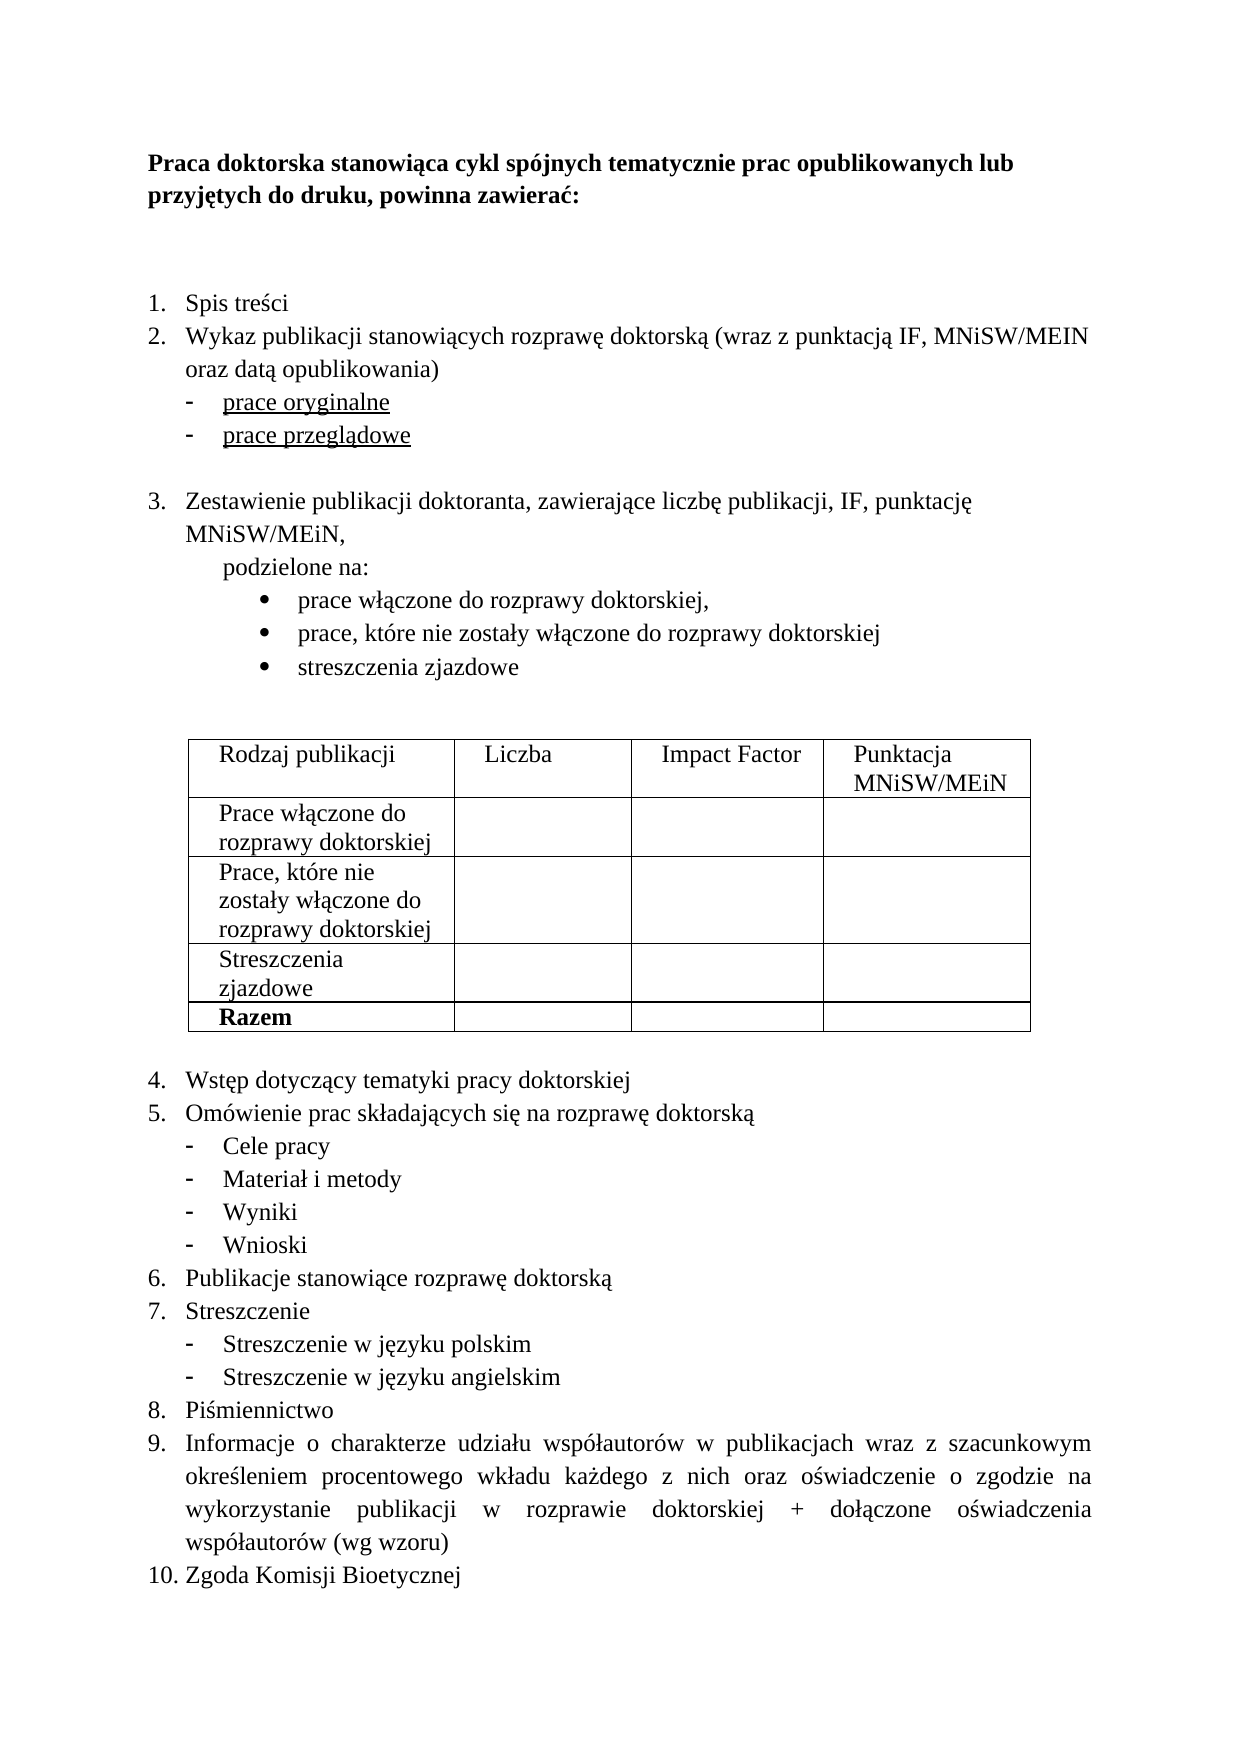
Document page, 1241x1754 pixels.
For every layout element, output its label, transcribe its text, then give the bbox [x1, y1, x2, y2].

table_cell [632, 1003, 823, 1031]
list podzielone na: [223, 552, 1093, 581]
table_cell Streszczenia zjazdowe [189, 944, 454, 1001]
table_cell Prace włączone do rozprawy doktorskiej [189, 798, 454, 856]
table_cell [824, 1003, 1030, 1031]
table_cell [632, 798, 823, 856]
list Informacje o charakterze udziału współautorów w publikacjach wraz z szacunkowym określeniem procentowego wkładu każdego z nich oraz oświadczenie o zgodzie na wykorzystanie publikacji w rozprawie doktorskiej + dołączone oświadczenia współautorów (wg wzoru) [148, 1428, 1093, 1556]
list prace, które nie zostały włączone do rozprawy doktorskiej [260, 618, 1093, 647]
table_cell Razem [189, 1003, 454, 1031]
list Zgoda Komisji Bioetycznej [148, 1561, 1093, 1589]
list Wyniki [185, 1197, 1093, 1226]
list Zestawienie publikacji doktoranta, zawierające liczbę publikacji, IF, punktację MNiSW/MEiN, [148, 486, 1093, 548]
table_header Rodzaj publikacji [189, 740, 454, 797]
table_cell Prace, które nie zostały włączone do rozprawy doktorskiej [189, 857, 454, 943]
table_cell [455, 944, 631, 1001]
table_cell [632, 944, 823, 1001]
list Wykaz publikacji stanowiących rozprawę doktorską (wraz z punktacją IF, MNiSW/MEIN oraz datą opublikowania) [148, 321, 1093, 383]
table_cell [455, 798, 631, 856]
list prace oryginalne [185, 387, 1093, 416]
list Spis treści [148, 288, 1093, 317]
table_header Punktacja MNiSW/MEiN [824, 740, 1030, 797]
list Materiał i metody [185, 1164, 1093, 1193]
list Wstęp dotyczący tematyki pracy doktorskiej [148, 1065, 1093, 1094]
list Omówienie prac składających się na rozprawę doktorską [148, 1098, 1093, 1127]
list Streszczenie [148, 1296, 1093, 1325]
list Piśmiennictwo [148, 1395, 1093, 1424]
table_cell [824, 944, 1030, 1001]
text Praca doktorska stanowiąca cykl spójnych tematycznie prac opublikowanych lub przyjętych do druku, powinna zawierać: [148, 148, 1093, 209]
table_cell [632, 857, 823, 943]
list Publikacje stanowiące rozprawę doktorską [148, 1263, 1093, 1292]
table_cell [824, 798, 1030, 856]
list Wnioski [185, 1230, 1093, 1259]
table_header Impact Factor [632, 740, 823, 797]
list Streszczenie w języku polskim [185, 1329, 1093, 1358]
table_cell [455, 1003, 631, 1031]
list Cele pracy [185, 1131, 1093, 1160]
list prace przeglądowe [185, 420, 1093, 449]
list Streszczenie w języku angielskim [185, 1362, 1093, 1391]
table_cell [455, 857, 631, 943]
list prace włączone do rozprawy doktorskiej, [260, 586, 1093, 614]
table_cell [824, 857, 1030, 943]
table_header Liczba [455, 740, 631, 797]
list streszczenia zjazdowe [260, 652, 1093, 680]
